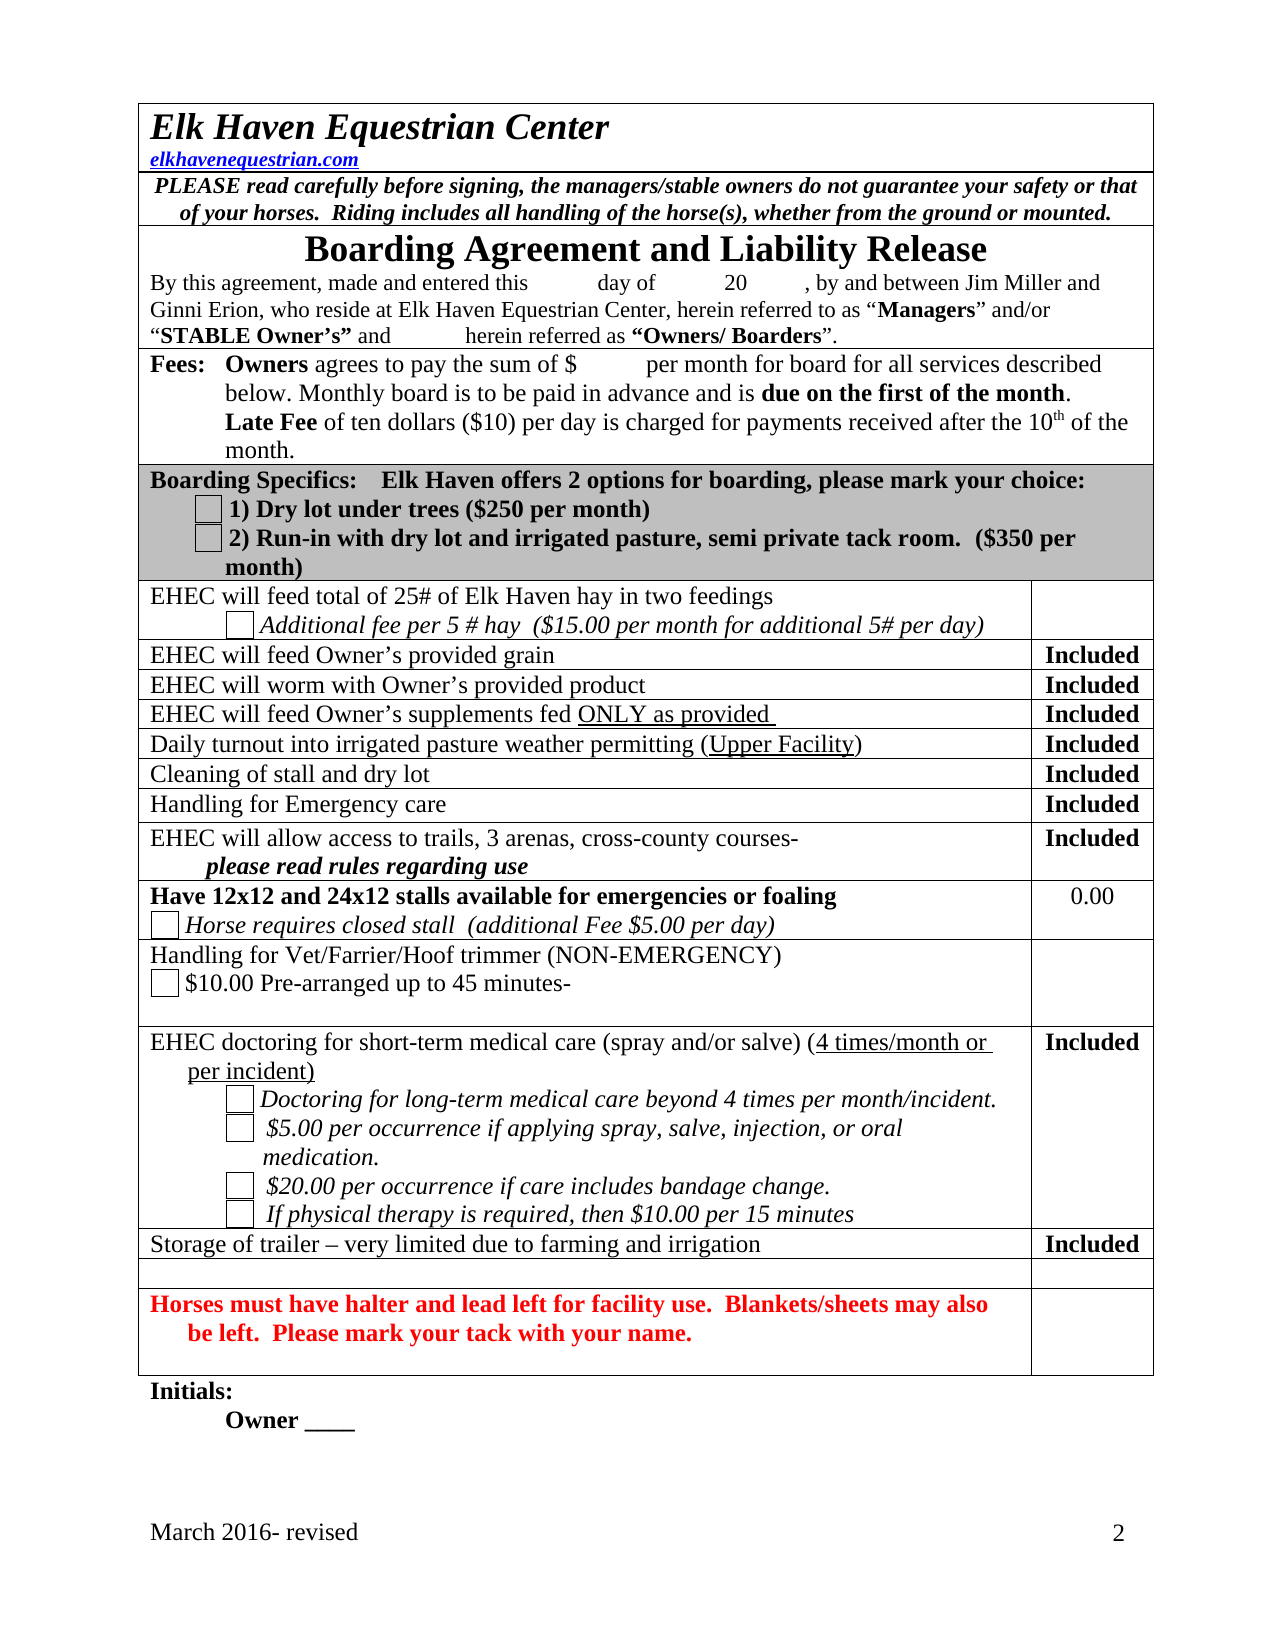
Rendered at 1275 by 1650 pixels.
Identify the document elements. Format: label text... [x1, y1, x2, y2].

table_cell Included [1032, 640, 1153, 669]
table_cell Storage of trailer – very limited due to farming and irrigation [139, 1229, 1031, 1258]
table_cell PLEASE read carefully before signing, the managers/stable owners do not guarantee your safety or that of your horses. Riding includes all handling of the horse(s), whether from the ground or mounted. [139, 173, 1153, 225]
text Initials: [150, 1376, 1125, 1405]
table_cell Included [1032, 789, 1153, 822]
table_cell [1032, 940, 1153, 1026]
table_cell Cleaning of stall and dry lot [139, 759, 1031, 788]
text Owner ____ [150, 1405, 1125, 1434]
table_cell Handling for Emergency care [139, 789, 1031, 822]
table_cell EHEC will worm with Owner’s provided product [139, 670, 1031, 698]
table_cell Boarding Agreement and Liability Release By this agreement, made and entered this day of 20 , by and between Jim Miller and Ginni Erion, who reside at Elk Haven Equestrian Center, herein referred to as “Managers” and/or “STABLE Owner’s” and herein referred as “Owners/ Boarders”. [139, 226, 1153, 348]
table_cell Handling for Vet/Farrier/Hoof trimmer (NON-EMERGENCY) $10.00 Pre-arranged up to 45 minutes- [139, 940, 1031, 1026]
table_cell Boarding Specifics: Elk Haven offers 2 options for boarding, please mark your choice: 1) Dry lot under trees ($250 per month) 2) Run-in with dry lot and irrigated pasture, semi private tack room. ($350 per month) [139, 465, 1153, 580]
table_cell EHEC will feed Owner’s supplements fed ONLY as provided [139, 700, 1031, 728]
table_cell Included [1032, 759, 1153, 788]
table_cell [1032, 581, 1153, 639]
table_header Elk Haven Equestrian Center elkhavenequestrian.com [139, 104, 1153, 171]
table_cell EHEC doctoring for short-term medical care (spray and/or salve) (4 times/month or per incident) Doctoring for long-term medical care beyond 4 times per month/incident. $5.00 per occurrence if applying spray, salve, injection, or oral medication. $20.00 per occurrence if care includes bandage change. If physical therapy is required, then $10.00 per 15 minutes [139, 1027, 1031, 1228]
table_cell [1032, 1259, 1153, 1288]
table_cell [1032, 1289, 1153, 1375]
table_cell Included [1032, 1027, 1153, 1228]
table_cell Daily turnout into irrigated pasture weather permitting (Upper Facility) [139, 729, 1031, 758]
table_cell EHEC will feed Owner’s provided grain [139, 640, 1031, 669]
table_cell Included [1032, 700, 1153, 728]
table_cell Included [1032, 729, 1153, 758]
table_cell EHEC will allow access to trails, 3 arenas, cross-county courses- please read rules regarding use [139, 823, 1031, 880]
table_cell Horses must have halter and lead left for facility use. Blankets/sheets may also be left. Please mark your tack with your name. [139, 1289, 1031, 1375]
table_cell Have 12x12 and 24x12 stalls available for emergencies or foaling Horse requires closed stall (additional Fee $5.00 per day) [139, 881, 1031, 939]
table_cell [139, 1259, 1031, 1288]
table_cell Included [1032, 670, 1153, 698]
table_cell [1032, 881, 1153, 939]
table_cell EHEC will feed total of 25# of Elk Haven hay in two feedings Additional fee per 5 # hay ($15.00 per month for additional 5# per day) [139, 581, 1031, 639]
table_cell Included [1032, 823, 1153, 880]
table_cell Included [1032, 1229, 1153, 1258]
table_cell Fees: Owners agrees to pay the sum of $ per month for board for all services described below. Monthly board is to be paid in advance and is due on the first of the month. Late Fee of ten dollars ($10) per day is charged for payments received after the 10th of the month. [139, 349, 1153, 464]
